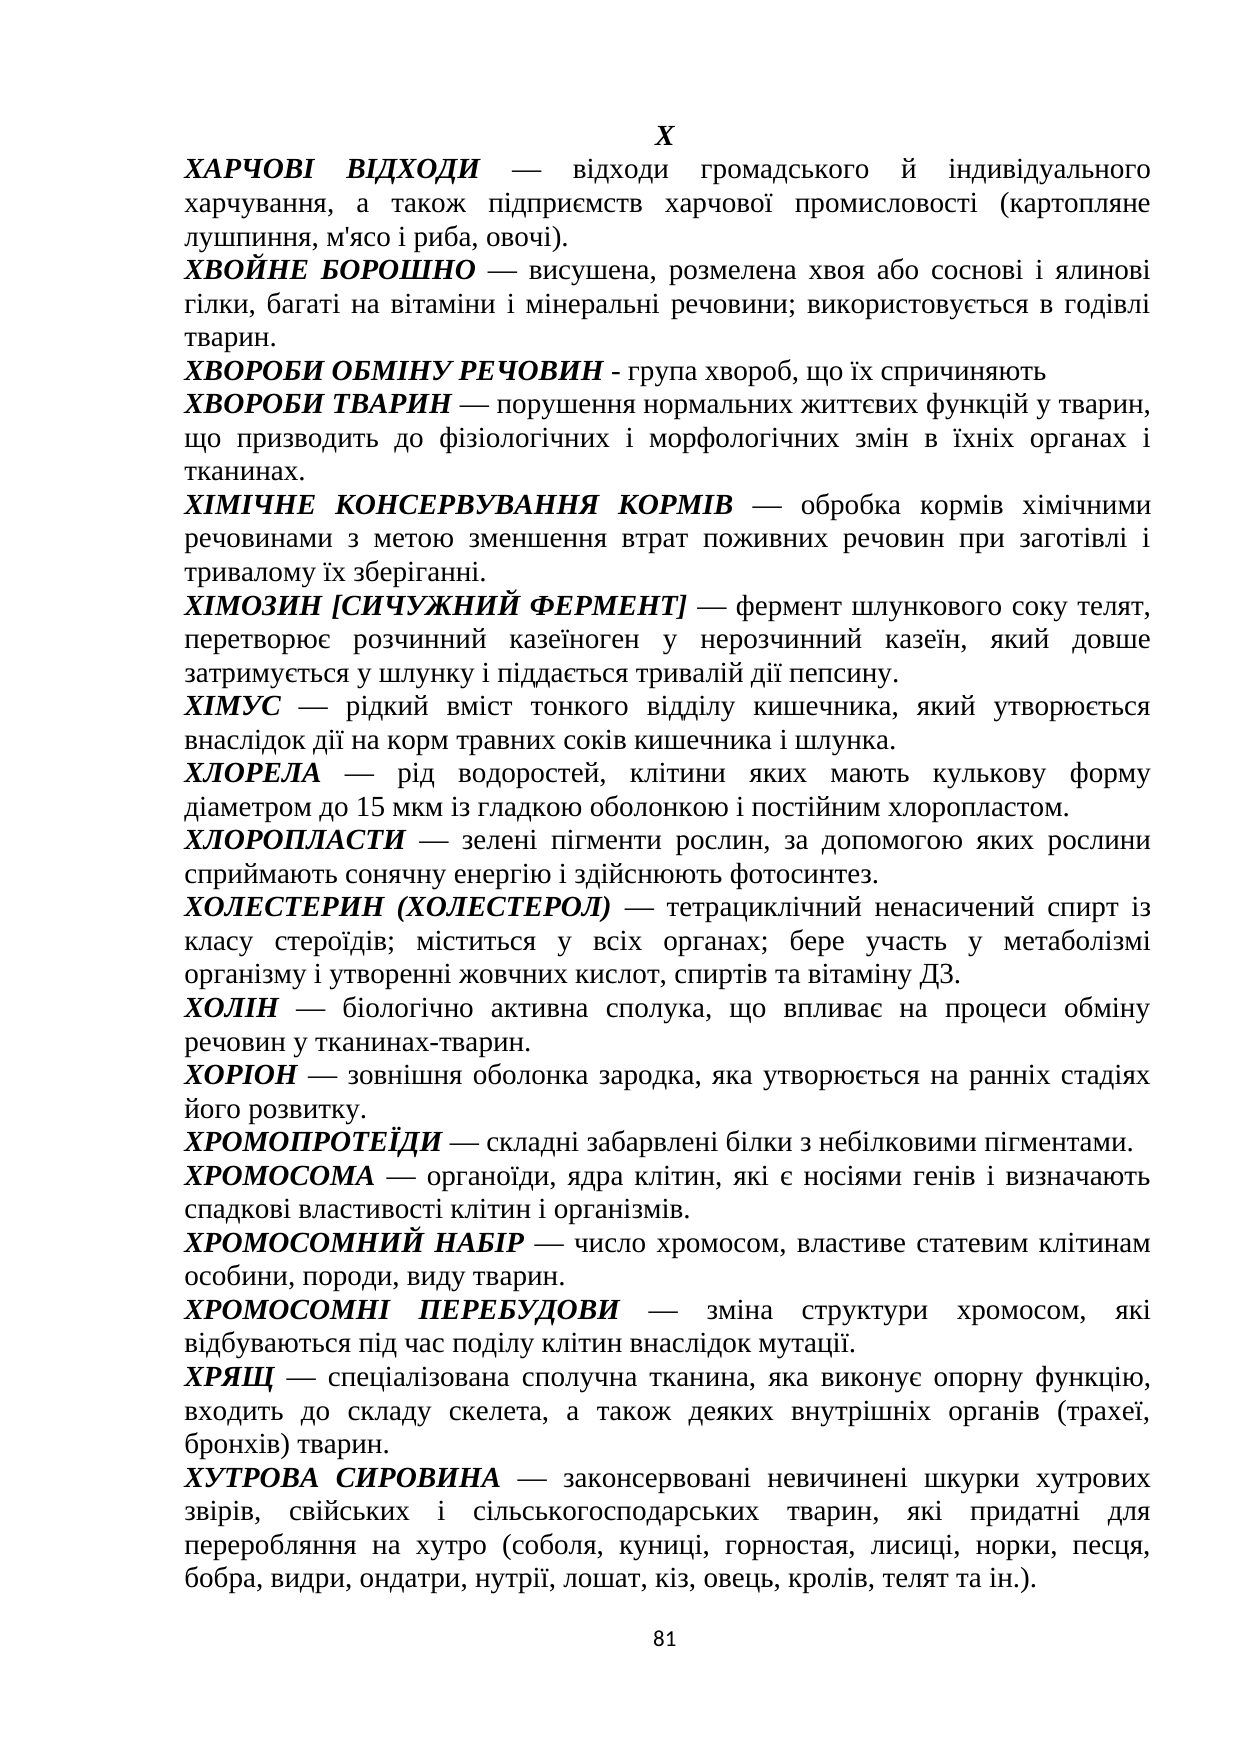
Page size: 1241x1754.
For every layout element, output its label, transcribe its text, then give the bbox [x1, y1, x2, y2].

text ХОЛЕСТЕРИН (ХОЛЕСТЕРОЛ) — тетрациклічний ненасичений спирт із класу стероїдів; міститься у всіх органах; бере участь у метаболізмі організму і утворенні жовчних кислот, спиртів та вітаміну Д3. [184, 889, 1152, 990]
text ХРОМОСОМА — органоїди, ядра клітин, які є носіями генів і визначають спадкові властивості клітин і організмів. [184, 1158, 1152, 1225]
text ХОЛІН — біологічно активна сполука, що впливає на процеси обміну речовин у тканинах-тварин. [184, 990, 1152, 1057]
text ХІМУС — рідкий вміст тонкого відділу кишечника, який утворюється внаслідок дії на корм травних соків кишечника і шлунка. [184, 688, 1152, 755]
text ХВОРОБИ ТВАРИН — порушення нормальних життєвих функцій у тварин, що призводить до фізіологічних і морфологічних змін в їхніх органах і тканинах. [184, 386, 1152, 487]
text ХРОМОПРОТЕЇДИ — складні забарвлені білки з небілковими пігментами. [184, 1124, 1152, 1158]
text ХЛОРЕЛА — рід водоростей, клітини яких мають кулькову форму діаметром до 15 мкм із гладкою оболонкою і постійним хлоропластом. [184, 755, 1152, 822]
text ХІМОЗИН [СИЧУЖНИЙ ФЕРМЕНТ] — фермент шлункового соку телят, перетворює розчинний казеїноген у нерозчинний казеїн, який довше затримується у шлунку і піддається тривалій дії пепсину. [184, 588, 1152, 688]
text ХРЯЩ — спеціалізована сполучна тканина, яка виконує опорну функцію, входить до складу скелета, а також деяких внутрішніх органів (трахеї, бронхів) тварин. [184, 1359, 1152, 1460]
text ХОРІОН — зовнішня оболонка зародка, яка утворюється на ранніх стадіях його розвитку. [184, 1057, 1152, 1124]
text ХІМІЧНЕ КОНСЕРВУВАННЯ КОРМІВ — обробка кормів хімічними речовинами з метою зменшення втрат поживних речовин при заготівлі і тривалому їх зберіганні. [184, 487, 1152, 588]
text ХАРЧОВІ ВІДХОДИ — відходи громадського й індивідуального харчування, а також підприємств харчової промисловості (картопляне лушпиння, м'ясо і риба, овочі). [184, 152, 1152, 252]
text X [177, 118, 1152, 152]
text ХВОЙНЕ БОРОШНО — висушена, розмелена хвоя або соснові і ялинові гілки, багаті на вітаміни і мінеральні речовини; використовується в годівлі тварин. [184, 252, 1152, 353]
text ХЛОРОПЛАСТИ — зелені пігменти рослин, за допомогою яких рослини сприймають сонячну енергію і здійснюють фотосинтез. [184, 822, 1152, 889]
text ХРОМОСОМНІ ПЕРЕБУДОВИ — зміна структури хромосом, які відбуваються під час поділу клітин внаслідок мутації. [184, 1292, 1152, 1359]
text ХУТРОВА СИРОВИНА — законсервовані невичинені шкурки хутрових звірів, свійських і сільськогосподарських тварин, які придатні для переробляння на хутро (соболя, куниці, горностая, лисиці, норки, песця, бобра, видри, ондатри, нутрії, лошат, кіз, овець, кролів, телят та ін.). [184, 1460, 1152, 1594]
text ХРОМОСОМНИЙ НАБІР — число хромосом, властиве статевим клітинам особини, породи, виду тварин. [184, 1225, 1152, 1292]
text ХВОРОБИ ОБМІНУ РЕЧОВИН - група хвороб, що їх спричиняють [184, 353, 1152, 386]
